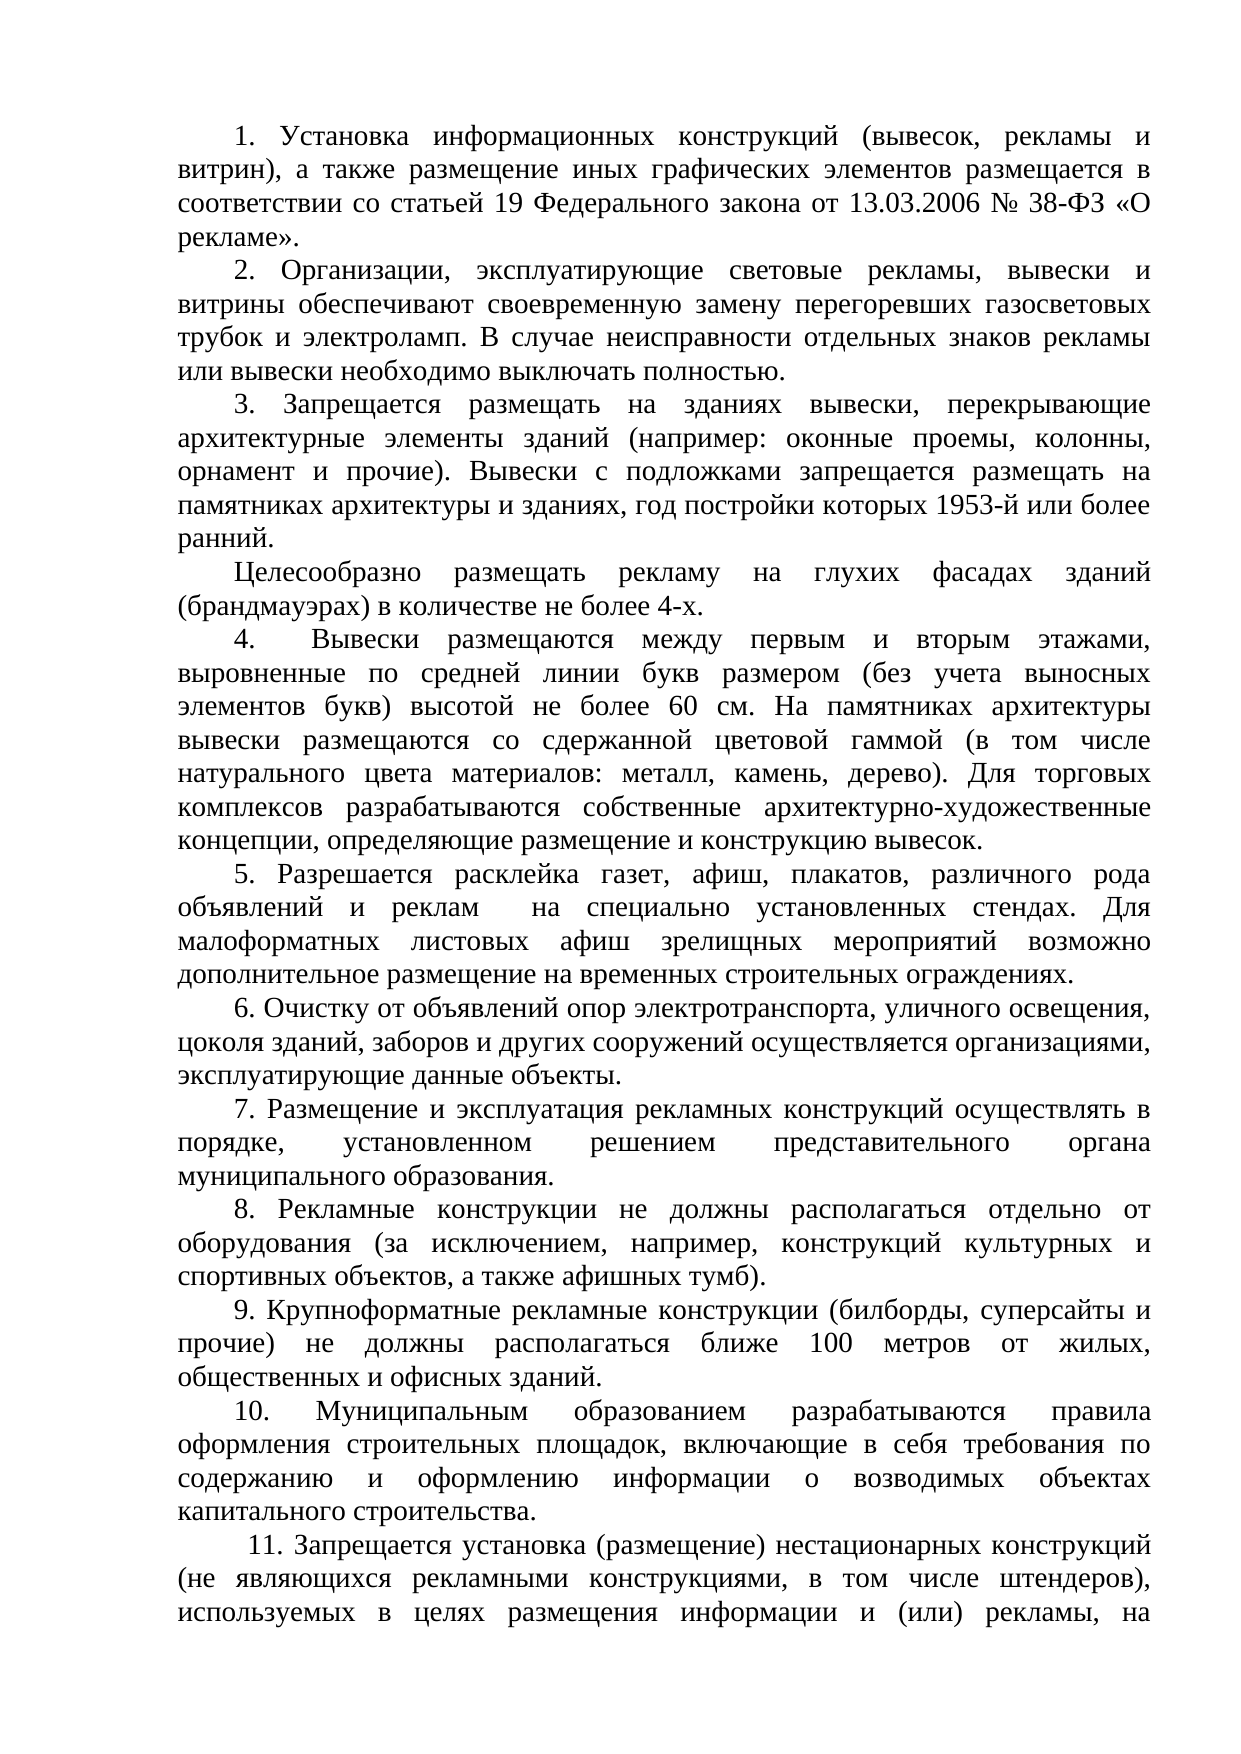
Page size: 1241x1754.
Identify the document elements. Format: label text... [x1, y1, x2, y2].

text 8. Рекламные конструкции не должны располагаться отдельно от оборудования (за исключением, например, конструкций культурных и спортивных объектов, а также афишных тумб). [177, 1191, 1152, 1292]
text 5. Разрешается расклейка газет, афиш, плакатов, различного рода объявлений и реклам на специально установленных стендах. Для малоформатных листовых афиш зрелищных мероприятий возможно дополнительное размещение на временных строительных ограждениях. [177, 856, 1152, 990]
text 7. Размещение и эксплуатация рекламных конструкций осуществлять в порядке, установленном решением представительного органа муниципального образования. [177, 1091, 1152, 1191]
text 9. Крупноформатные рекламные конструкции (билборды, суперсайты и прочие) не должны располагаться ближе 100 метров от жилых, общественных и офисных зданий. [177, 1292, 1152, 1393]
text Целесообразно размещать рекламу на глухих фасадах зданий (брандмауэрах) в количестве не более 4-х. [177, 554, 1152, 621]
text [177, 1527, 1152, 1627]
text 1. Установка информационных конструкций (вывесок, рекламы и витрин), а также размещение иных графических элементов размещается в соответствии со статьей 19 Федерального закона от 13.03.2006 № 38-ФЗ «О рекламе». [177, 118, 1152, 252]
text 10. Муниципальным образованием разрабатываются правила оформления строительных площадок, включающие в себя требования по содержанию и оформлению информации о возводимых объектах капитального строительства. [177, 1393, 1152, 1527]
text 2. Организации, эксплуатирующие световые рекламы, вывески и витрины обеспечивают своевременную замену перегоревших газосветовых трубок и электроламп. В случае неисправности отдельных знаков рекламы или вывески необходимо выключать полностью. [177, 252, 1152, 386]
text 6. Очистку от объявлений опор электротранспорта, уличного освещения, цоколя зданий, заборов и других сооружений осуществляется организациями, эксплуатирующие данные объекты. [177, 990, 1152, 1091]
text 4. Вывески размещаются между первым и вторым этажами, выровненные по средней линии букв размером (без учета выносных элементов букв) высотой не более 60 см. На памятниках архитектуры вывески размещаются со сдержанной цветовой гаммой (в том числе натурального цвета материалов: металл, камень, дерево). Для торговых комплексов разрабатываются собственные архитектурно-художественные концепции, определяющие размещение и конструкцию вывесок. [177, 621, 1152, 856]
text 3. Запрещается размещать на зданиях вывески, перекрывающие архитектурные элементы зданий (например: оконные проемы, колонны, орнамент и прочие). Вывески с подложками запрещается размещать на памятниках архитектуры и зданиях, год постройки которых 1953-й или более ранний. [177, 386, 1152, 554]
